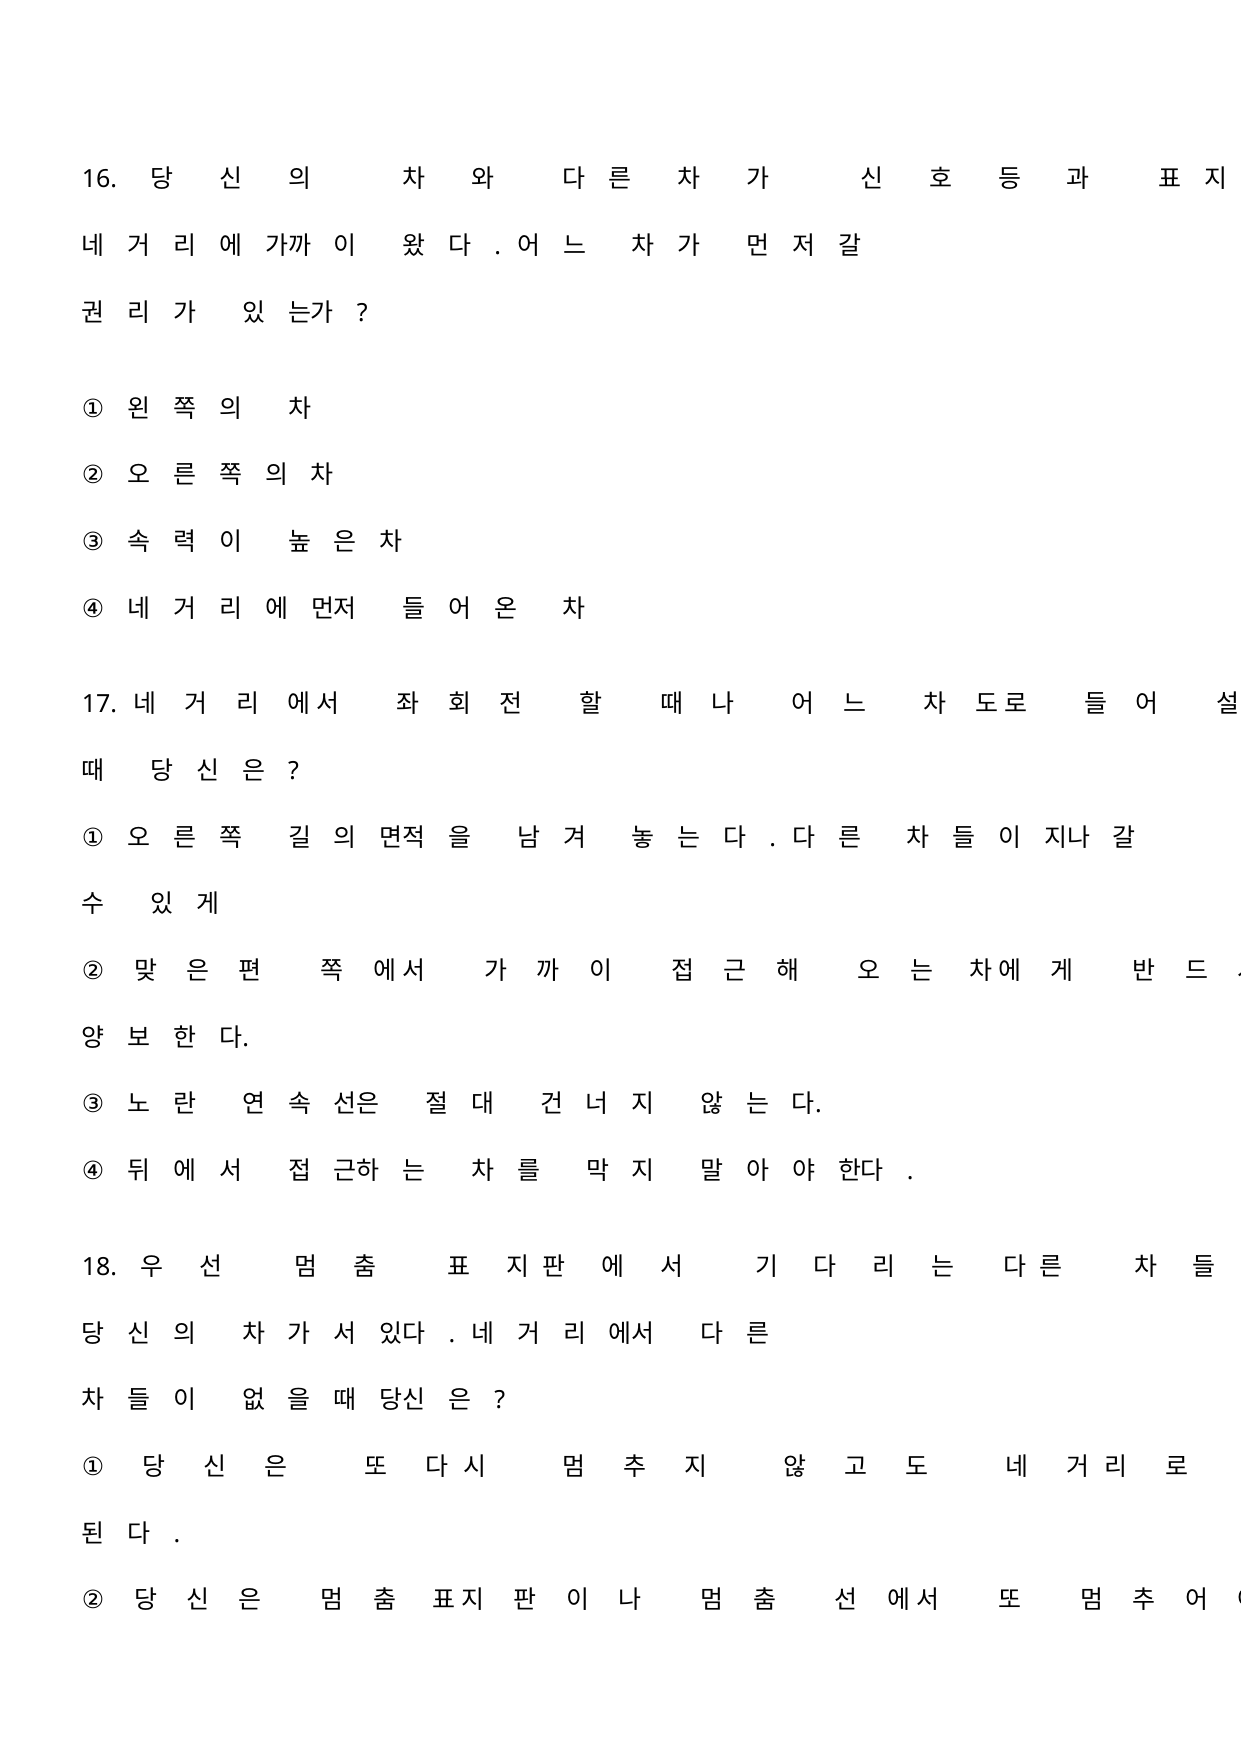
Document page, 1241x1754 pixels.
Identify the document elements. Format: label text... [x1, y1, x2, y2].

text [82, 77, 1159, 344]
text ① 왼쪽의 차 ② 오른쪽의 차 ③ 속력이 높은 차 ④ 네거리에 먼저 들어온 차 [82, 373, 1159, 639]
text 17. 네거리에서 좌회전 할 때나 어느 차도로 들어 설 때 당신은? ① 오른쪽 길의 면적을 남겨 놓는다. 다른 차들이 지나갈 수 있게 ② 맞은편 쪽에서 가까이 접근해 오는 차에게 반드시 양보한다. ③ 노란 연속선은 절대 건너지 않는다. ④ 뒤에서 접근하는 차를 막지 말아야 한다. [82, 669, 1159, 1202]
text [82, 1231, 1159, 1631]
